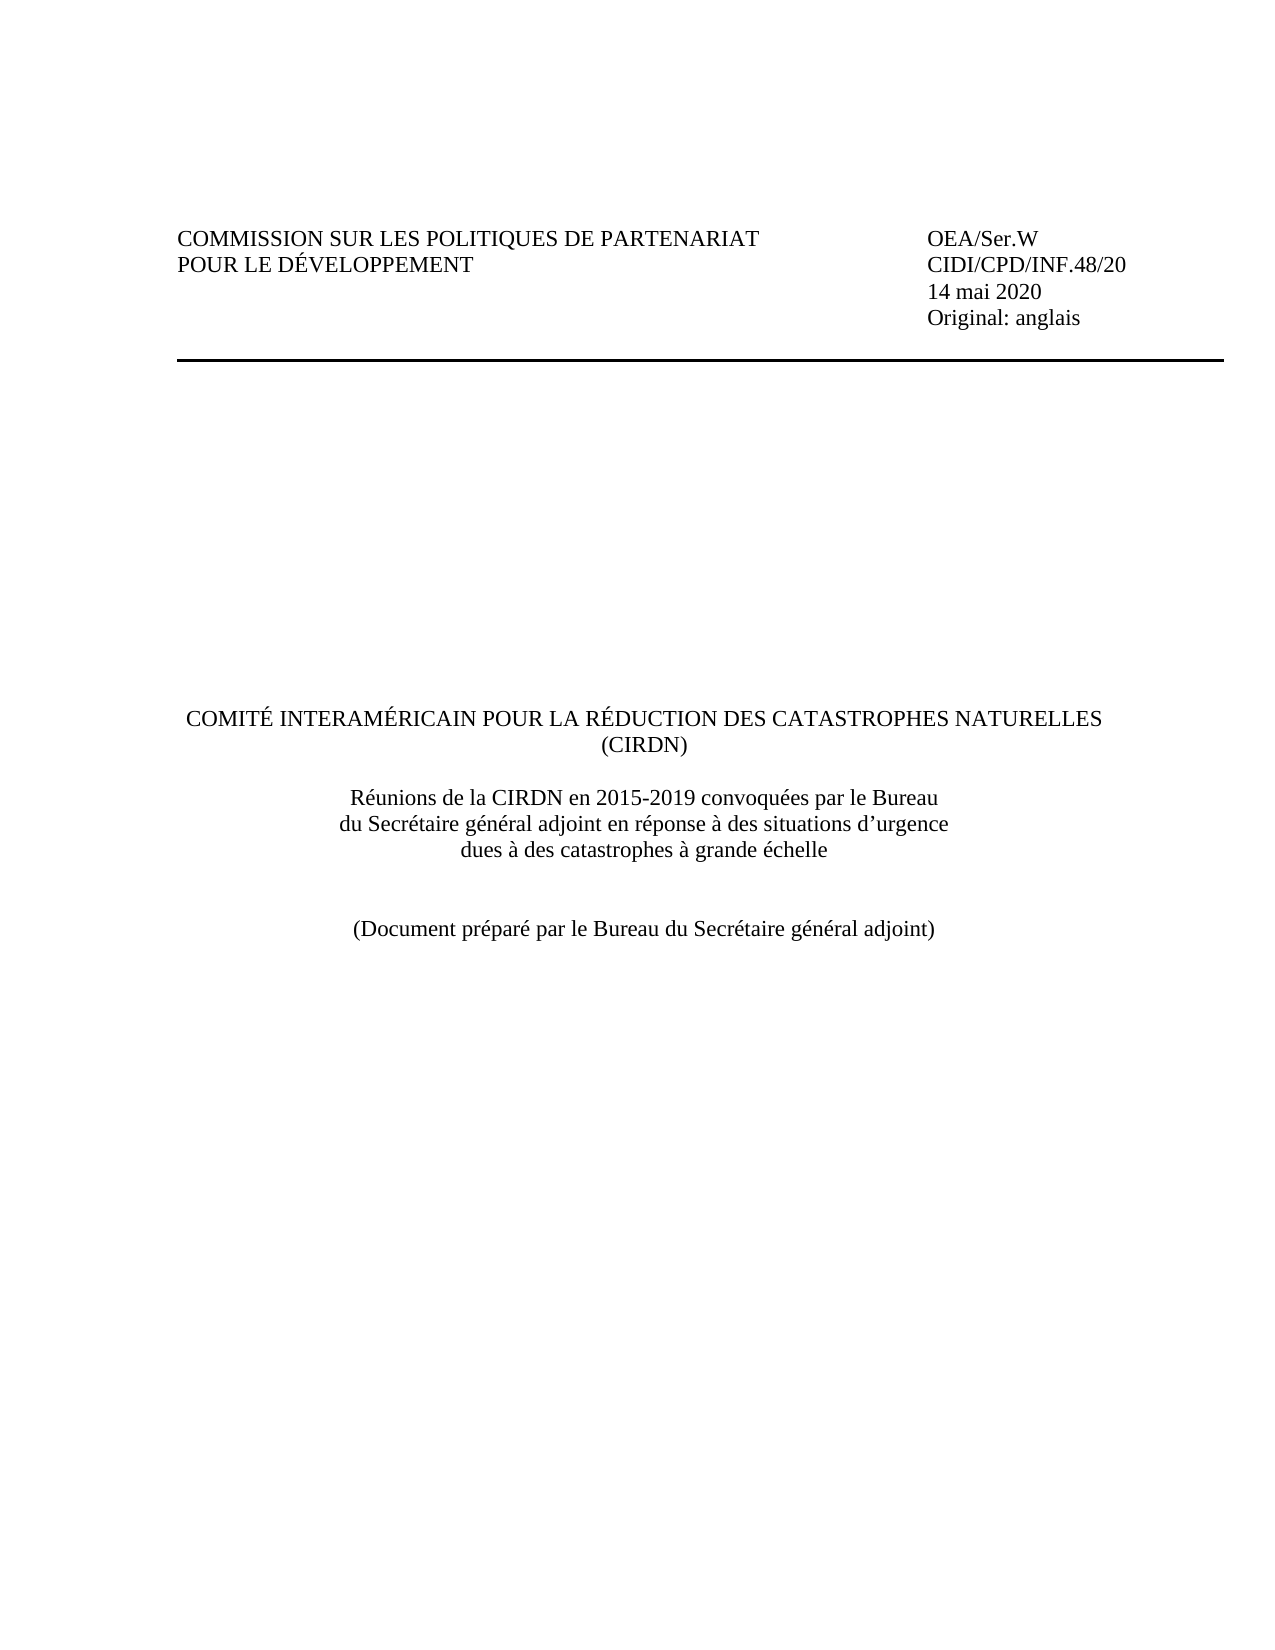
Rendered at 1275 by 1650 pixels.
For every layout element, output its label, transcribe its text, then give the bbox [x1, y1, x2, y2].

text (Document préparé par le Bureau du Secrétaire général adjoint) [177, 915, 1111, 942]
text COMMISSION SUR LES POLITIQUES DE PARTENARIAT OEA/Ser.W [177, 225, 1208, 251]
text Réunions de la CIRDN en 2015-2019 convoquées par le Bureau [177, 784, 1111, 810]
text COMITÉ INTERAMÉRICAIN POUR LA RÉDUCTION DES CATASTROPHES NATURELLES (CIRDN) [177, 704, 1111, 757]
text du Secrétaire général adjoint en réponse à des situations d’urgence [177, 810, 1111, 836]
text dues à des catastrophes à grande échelle [177, 836, 1111, 863]
text 14 mai 2020 [177, 278, 1208, 304]
text POUR LE DÉVELOPPEMENT CIDI/CPD/INF.48/20 [177, 251, 1208, 278]
text Original: anglais [177, 304, 1208, 330]
